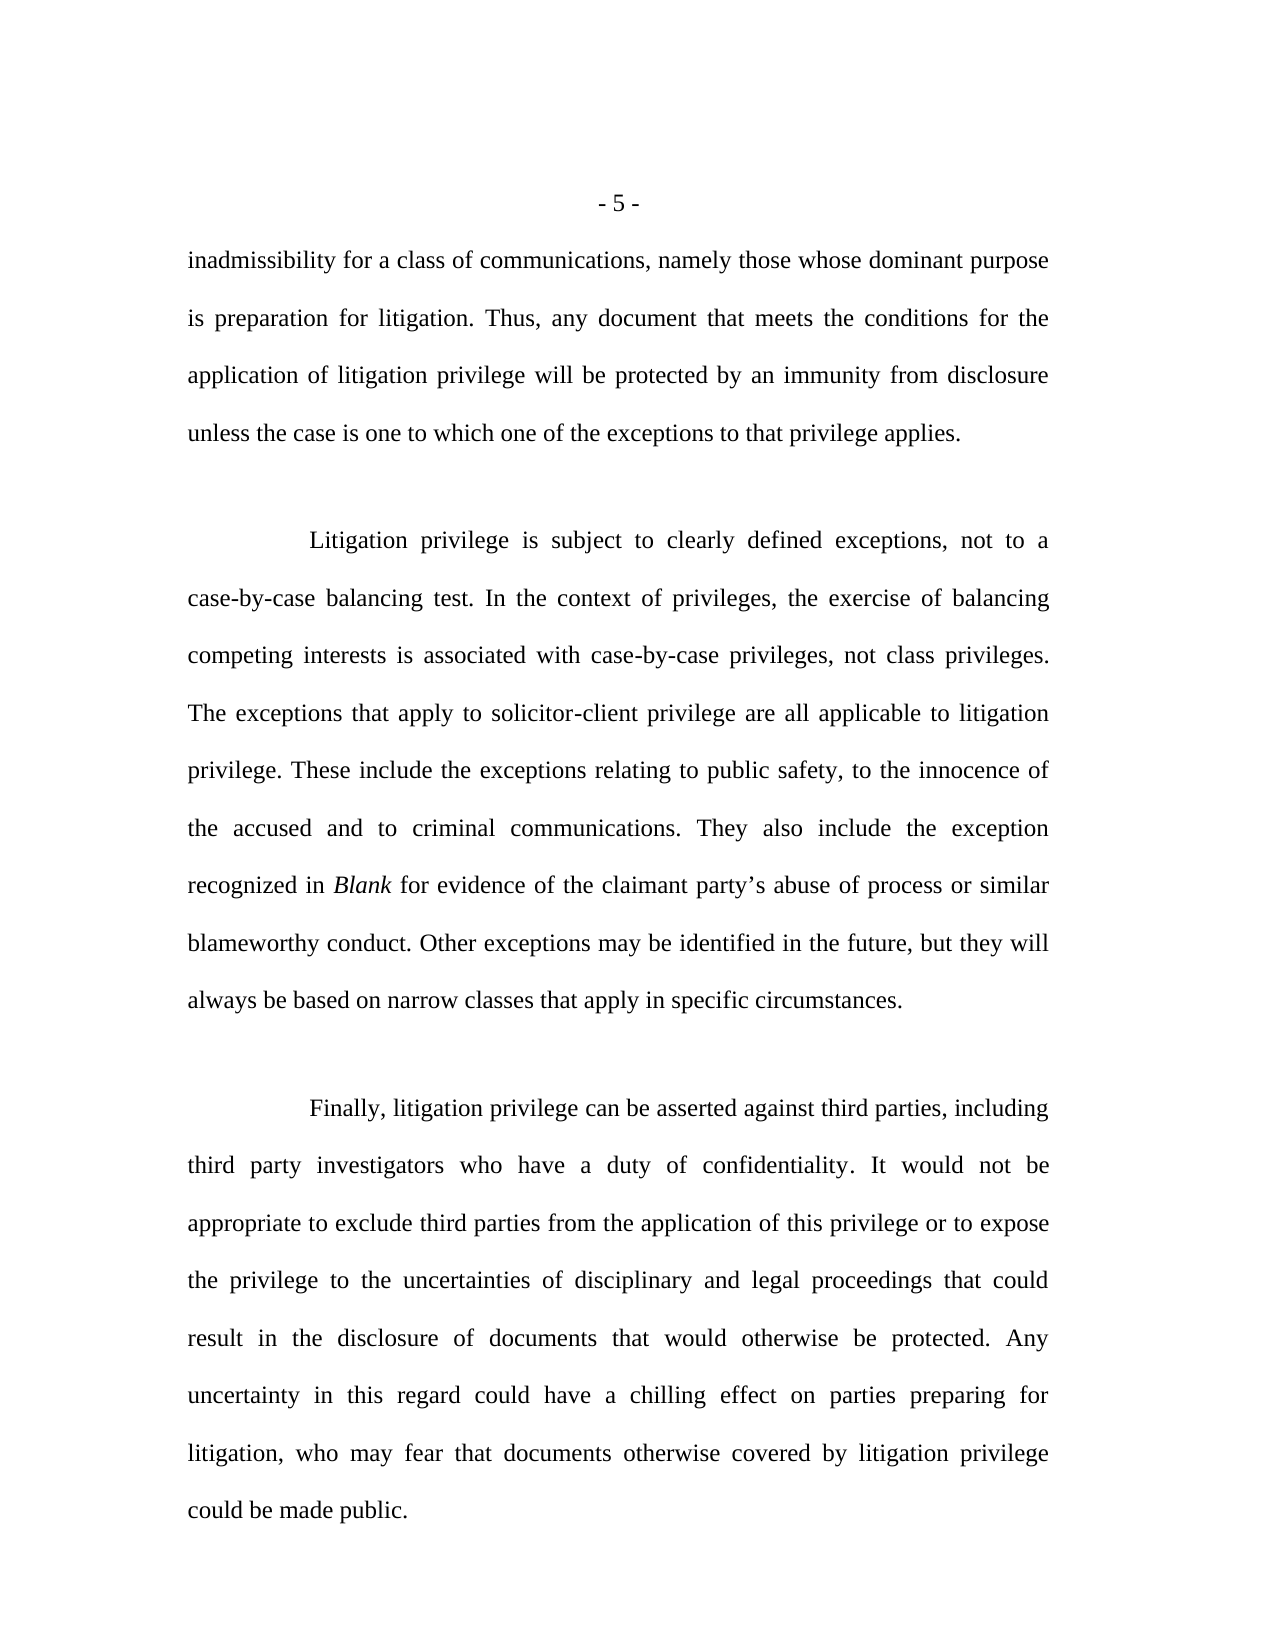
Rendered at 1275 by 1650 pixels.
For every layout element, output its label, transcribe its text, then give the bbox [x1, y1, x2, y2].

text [187, 245, 1050, 446]
text Litigation privilege is subject to clearly defined exceptions, not to a case-by-case balancing test. In the context of privileges, the exercise of balancing competing interests is associated with case-by-case privileges, not class privileges. The exceptions that apply to solicitor-client privilege are all applicable to litigation privilege. These include the exceptions relating to public safety, to the innocence of the accused and to criminal communications. They also include the exception recognized in Blank for evidence of the claimant party’s abuse of process or similar blameworthy conduct. Other exceptions may be identified in the future, but they will always be based on narrow classes that apply in specific circumstances. [187, 525, 1050, 1014]
text Finally, litigation privilege can be asserted against third parties, including third party investigators who have a duty of confidentiality. It would not be appropriate to exclude third parties from the application of this privilege or to expose the privilege to the uncertainties of disciplinary and legal proceedings that could result in the disclosure of documents that would otherwise be protected. Any uncertainty in this regard could have a chilling effect on parties preparing for litigation, who may fear that documents otherwise covered by litigation privilege could be made public. [187, 1093, 1050, 1524]
